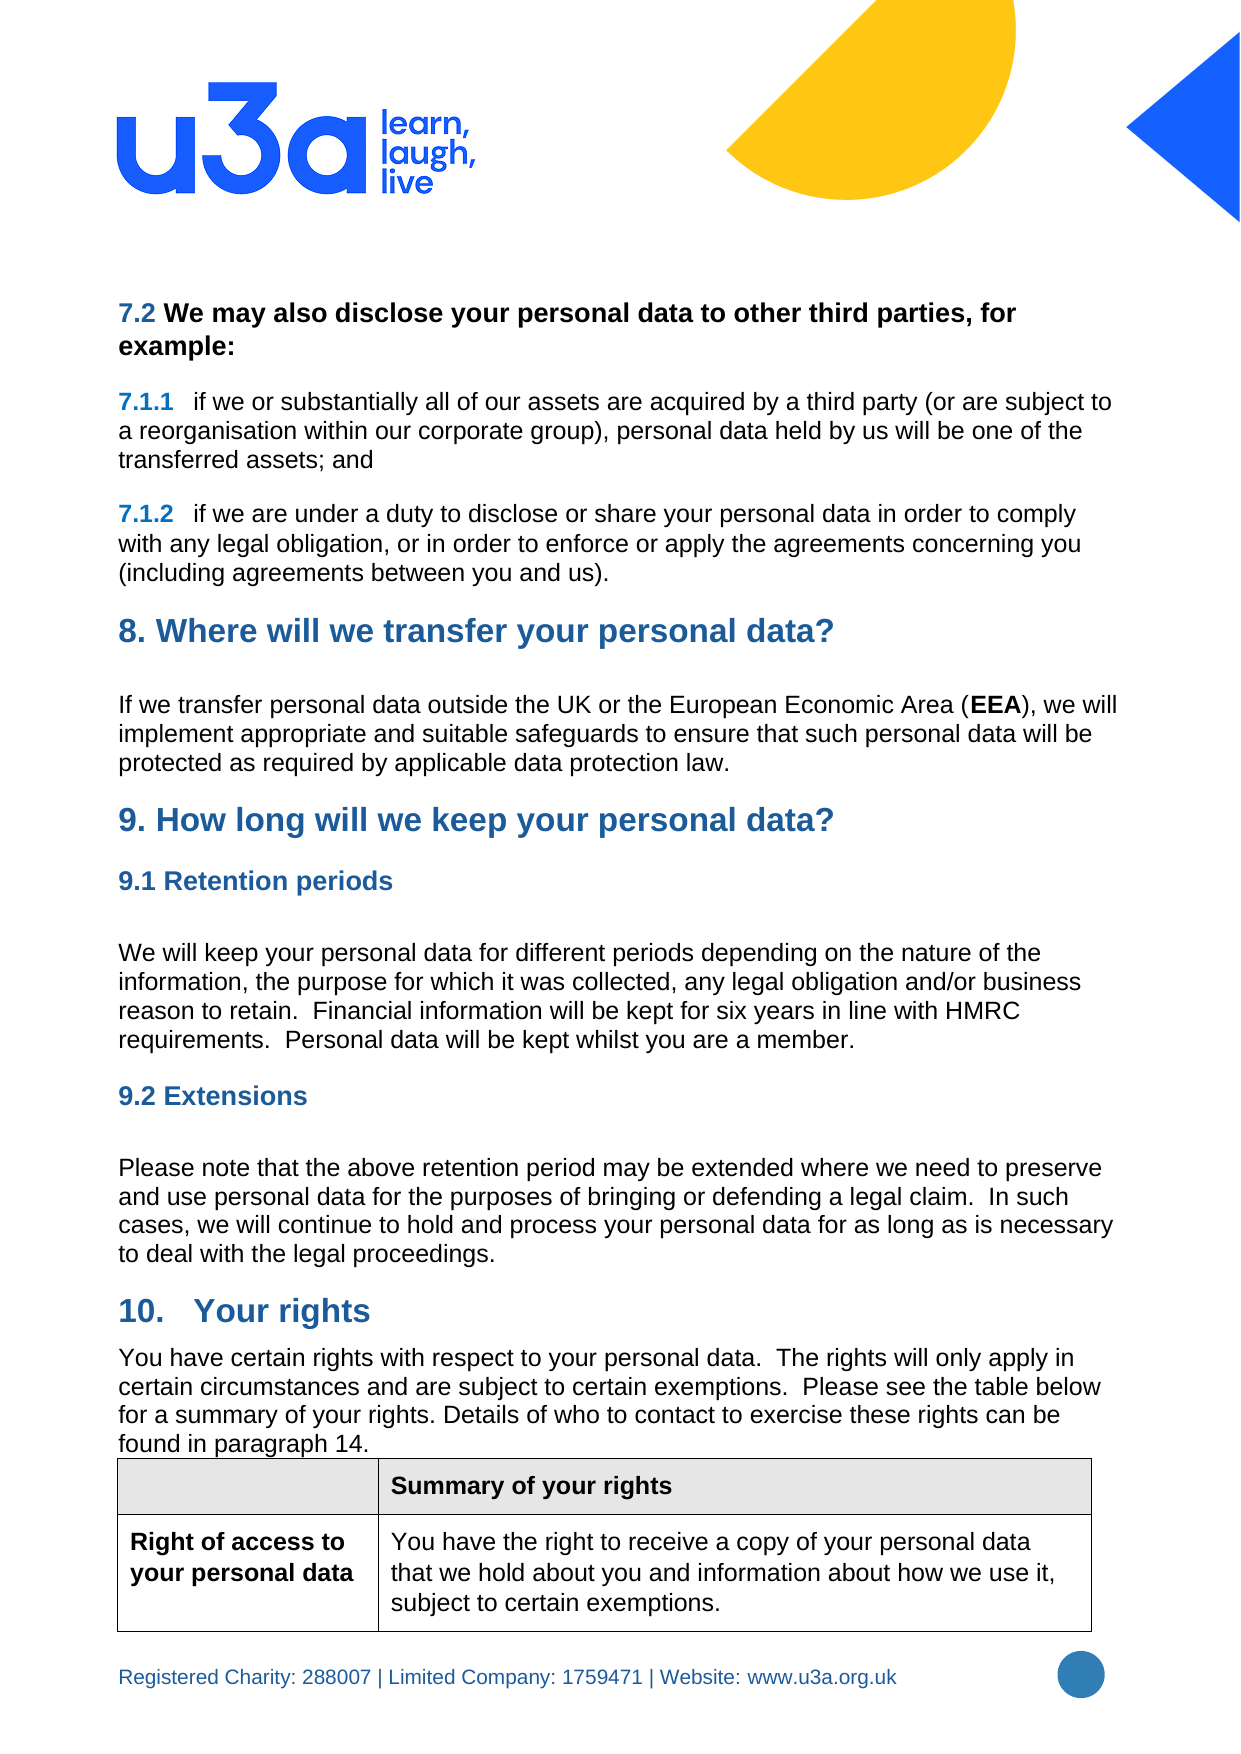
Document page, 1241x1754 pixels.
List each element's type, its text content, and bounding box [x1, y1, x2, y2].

text Please note that the above retention period may be extended where we need to preserve and use personal data for the purposes of bringing or defending a legal claim. In such cases, we will continue to hold and process your personal data for as long as is necessary to deal with the legal proceedings. [118, 1153, 1122, 1268]
table_cell Right of access to your personal data [118, 1515, 378, 1631]
text We will keep your personal data for different periods depending on the nature of the information, the purpose for which it was collected, any legal obligation and/or business reason to retain. Financial information will be kept for six years in line with HMRC requirements. Personal data will be kept whilst you are a member. [118, 938, 1122, 1053]
subtitle 7.2 We may also disclose your personal data to other third parties, for example: [118, 295, 1122, 362]
subtitle Your rights [118, 1293, 1122, 1330]
table_cell You have the right to receive a copy of your personal data that we hold about you and information about how we use it, subject to certain exemptions. [379, 1515, 1091, 1631]
subtitle Where will we transfer your personal data? [118, 612, 1122, 649]
subtitle How long will we keep your personal data? [118, 802, 1122, 839]
picture [0, 0, 1240, 237]
subtitle if we or substantially all of our assets are acquired by a third party (or are subject to a reorganisation within our corporate group), personal data held by us will be one of the transferred assets; and [118, 387, 1122, 474]
subtitle 9.2 Extensions [118, 1078, 1122, 1112]
table_header Summary of your rights [379, 1459, 1091, 1514]
text You have certain rights with respect to your personal data. The rights will only apply in certain circumstances and are subject to certain exemptions. Please see the table below for a summary of your rights. Details of who to contact to exercise these rights can be found in paragraph 14. [118, 1343, 1122, 1458]
subtitle 9.1 Retention periods [118, 864, 1122, 897]
text If we transfer personal data outside the UK or the European Economic Area (EEA), we will implement appropriate and suitable safeguards to ensure that such personal data will be protected as required by applicable data protection law. [118, 690, 1122, 777]
subtitle if we are under a duty to disclose or share your personal data in order to comply with any legal obligation, or in order to enforce or apply the agreements concerning you (including agreements between you and us). [118, 499, 1122, 587]
table_header [118, 1459, 378, 1514]
